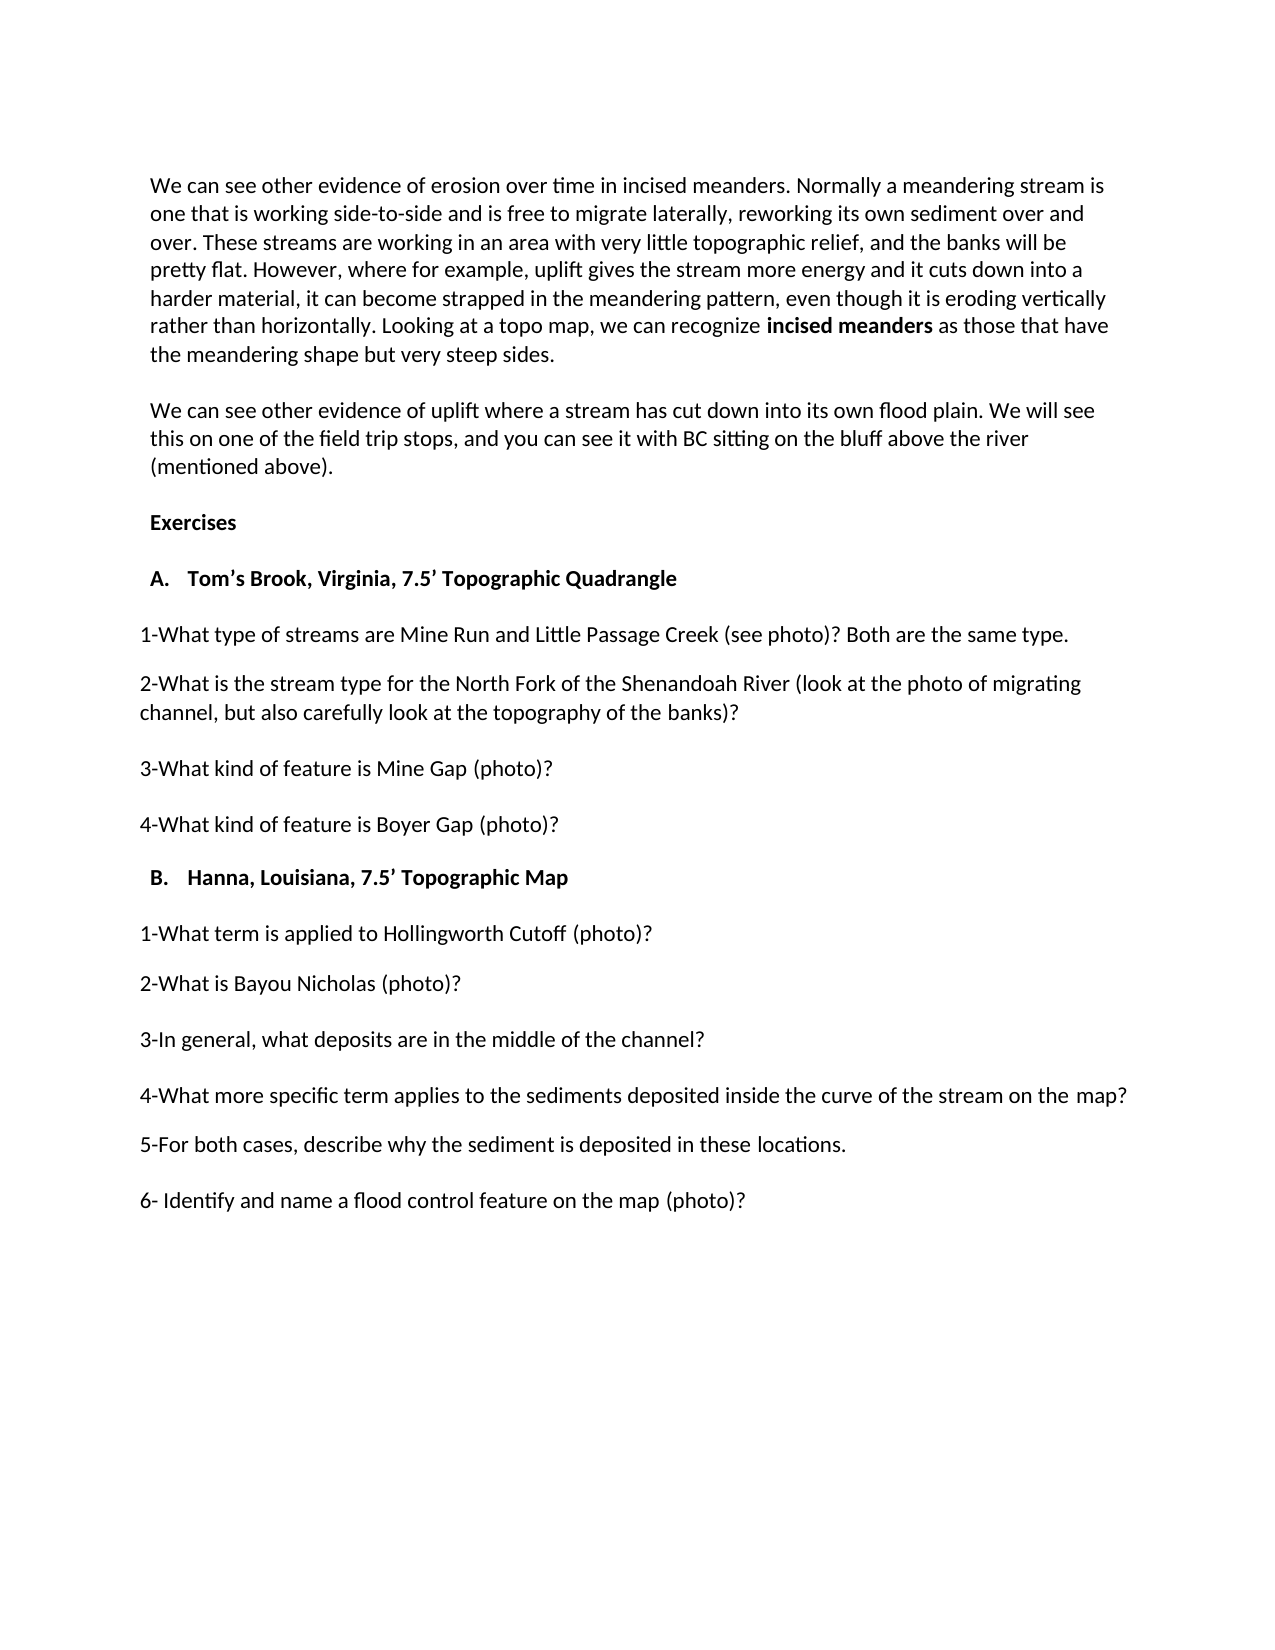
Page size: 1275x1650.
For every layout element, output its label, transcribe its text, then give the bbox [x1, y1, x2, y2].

text 4-What more specific term applies to the sediments deposited inside the curve of the stream on the map? [139, 1081, 1137, 1109]
text 5-For both cases, describe why the sediment is deposited in these locations. [139, 1131, 1137, 1159]
list Tom’s Brook, Virginia, 7.5’ Topographic Quadrangle [150, 564, 1137, 592]
text 2-What is Bayou Nicholas (photo)? [139, 969, 1137, 997]
text We can see other evidence of erosion over time in incised meanders. Normally a meandering stream is one that is working side-to-side and is free to migrate laterally, reworking its own sediment over and over. These streams are working in an area with very little topographic relief, and the banks will be pretty flat. However, where for example, uplift gives the stream more energy and it cuts down into a harder material, it can become strapped in the meandering pattern, even though it is eroding vertically rather than horizontally. Looking at a topo map, we can recognize incised meanders as those that have the meandering shape but very steep sides. [150, 172, 1124, 368]
text 3-In general, what deposits are in the middle of the channel? [139, 1025, 1137, 1053]
text 2-What is the stream type for the North Fork of the Shenandoah River (look at the photo of migrating channel, but also carefully look at the topography of the banks)? [139, 669, 1137, 726]
text 1-What term is applied to Hollingworth Cutoff (photo)? [139, 919, 1137, 947]
text 1-What type of streams are Mine Run and Little Passage Creek (see photo)? Both are the same type. [139, 620, 1137, 648]
text 3-What kind of feature is Mine Gap (photo)? [139, 754, 1137, 782]
text We can see other evidence of uplift where a stream has cut down into its own flood plain. We will see this on one of the field trip stops, and you can see it with BC sitting on the bluff above the river (mentioned above). [150, 396, 1112, 480]
text 6- Identify and name a flood control feature on the map (photo)? [139, 1187, 1137, 1215]
subtitle Exercises [150, 508, 1137, 536]
text 4-What kind of feature is Boyer Gap (photo)? [139, 810, 1137, 838]
subtitle Hanna, Louisiana, 7.5’ Topographic Map [150, 863, 1137, 891]
